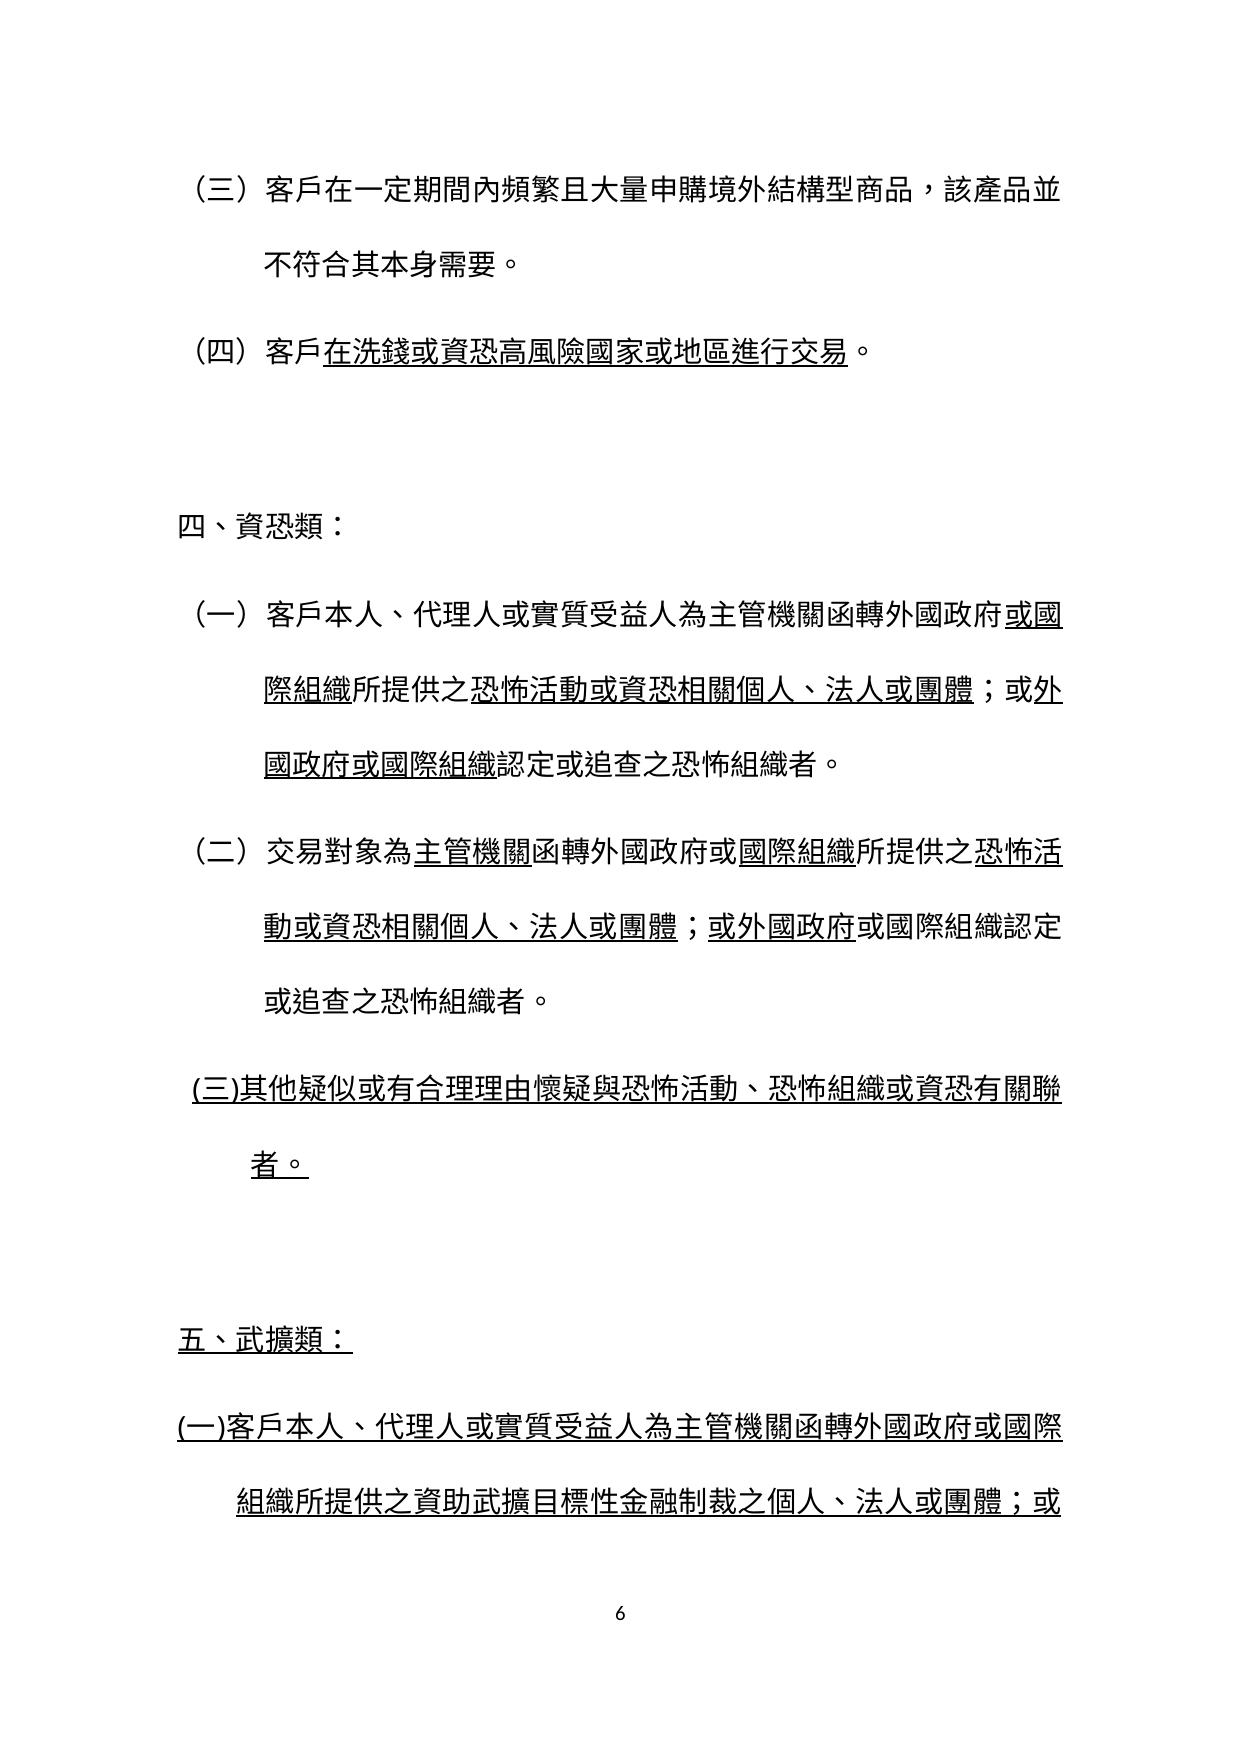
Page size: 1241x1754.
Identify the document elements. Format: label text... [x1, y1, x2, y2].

text 四、資恐類： [177, 487, 1063, 562]
text （四）客戶在洗錢或資恐高風險國家或地區進行交易。 [177, 312, 1063, 387]
text （二）交易對象為主管機關函轉外國政府或國際組織所提供之恐怖活動或資恐相關個人、法人或團體；或外國政府或國際組織認定或追查之恐怖組織者。 [177, 812, 1063, 1037]
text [177, 1442, 1063, 1537]
text 五、武擴類： [177, 1300, 1063, 1375]
text （一）客戶本人、代理人或實質受益人為主管機關函轉外國政府或國際組織所提供之恐怖活動或資恐相關個人、法人或團體；或外國政府或國際組織認定或追查之恐怖組織者。 [177, 575, 1063, 800]
text （三）客戶在一定期間內頻繁且大量申購境外結構型商品，該產品並不符合其本身需要。 [177, 150, 1063, 300]
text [177, 1387, 1063, 1440]
text (三)其他疑似或有合理理由懷疑與恐怖活動、恐怖組織或資恐有關聯者。 [192, 1050, 1063, 1200]
